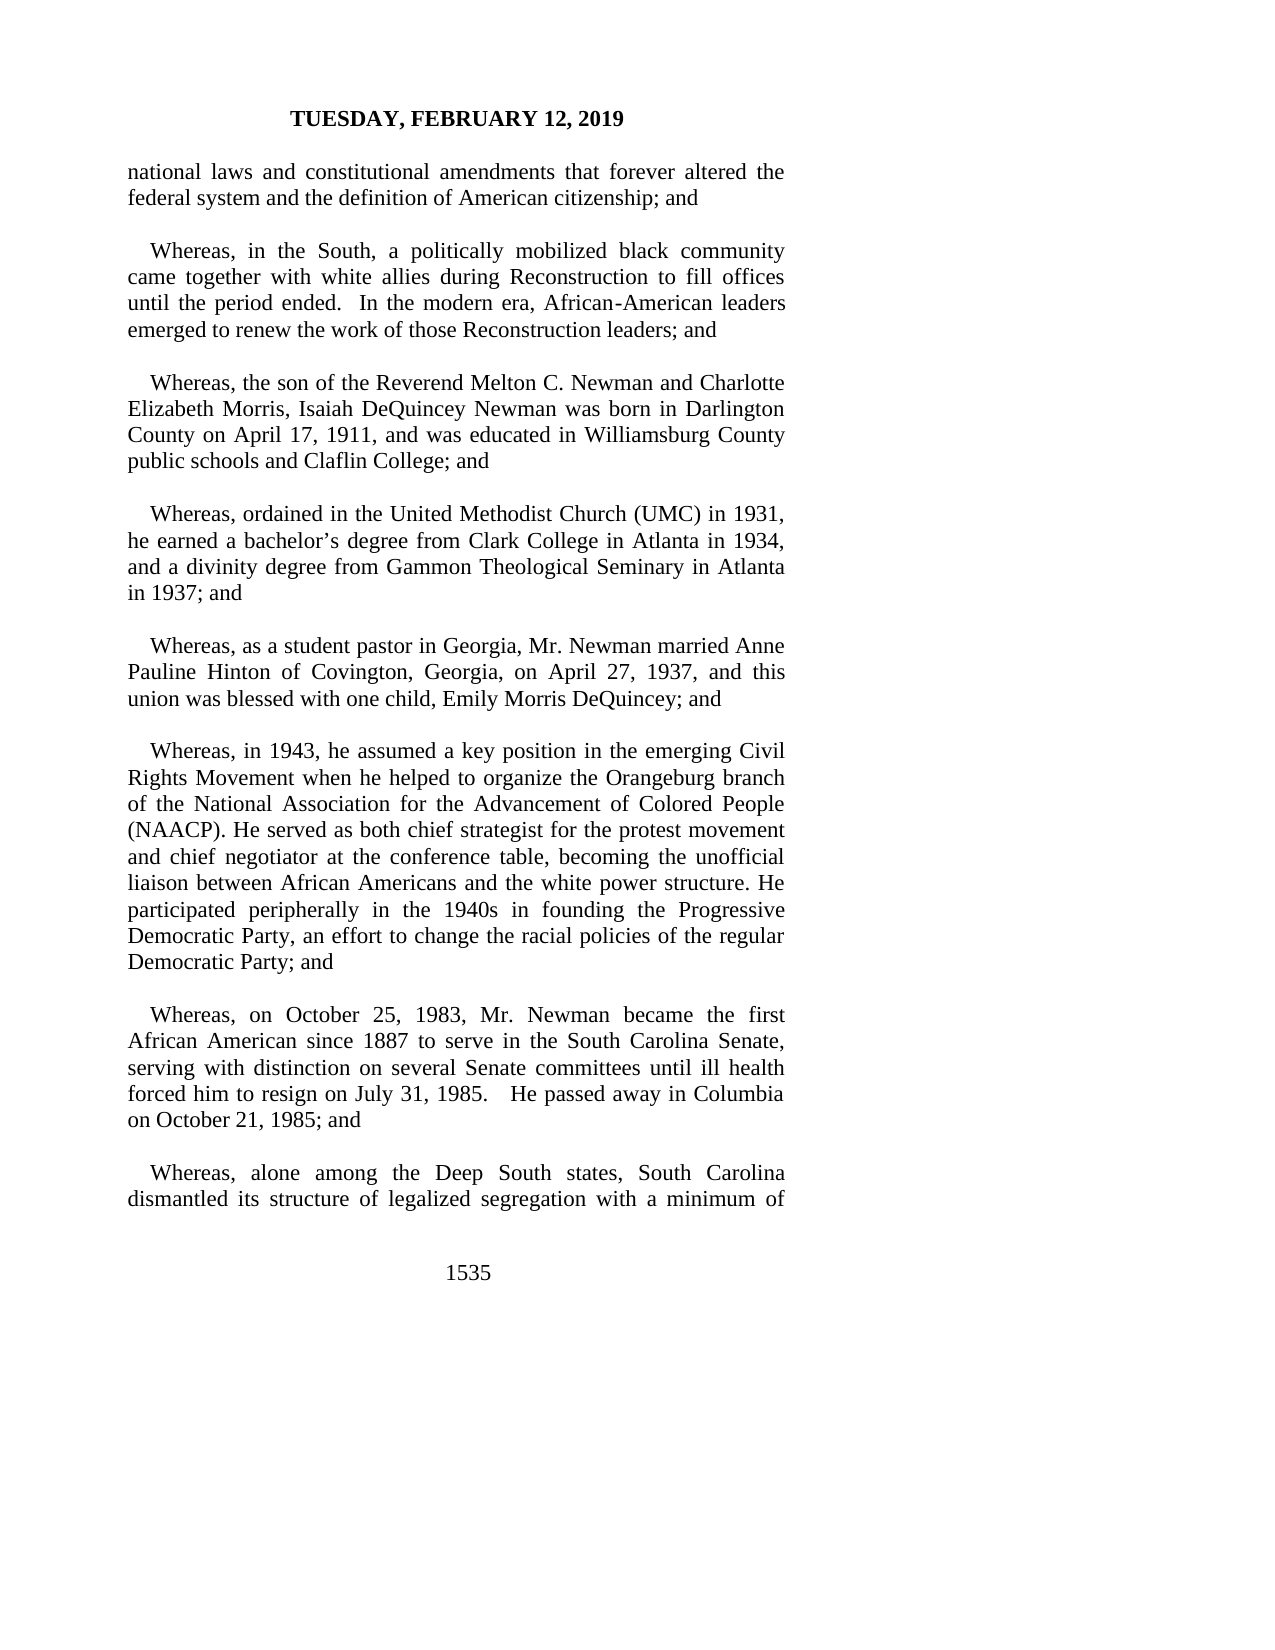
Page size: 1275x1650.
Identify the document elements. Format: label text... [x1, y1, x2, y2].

text Whereas, in the South, a politically mobilized black community came together with white allies during Reconstruction to fill offices until the period ended. In the modern era, African-American leaders emerged to renew the work of those Reconstruction leaders; and [127, 237, 786, 342]
text Whereas, on October 25, 1983, Mr. Newman became the first African American since 1887 to serve in the South Carolina Senate, serving with distinction on several Senate committees until ill health forced him to resign on July 31, 1985. He passed away in Columbia on October 21, 1985; and [127, 1001, 786, 1133]
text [127, 1159, 786, 1212]
text Whereas, in 1943, he assumed a key position in the emerging Civil Rights Movement when he helped to organize the Orangeburg branch of the National Association for the Advancement of Colored People (NAACP). He served as both chief strategist for the protest movement and chief negotiator at the conference table, becoming the unofficial liaison between African Americans and the white power structure. He participated peripherally in the 1940s in founding the Progressive Democratic Party, an effort to change the racial policies of the regular Democratic Party; and [127, 737, 786, 975]
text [127, 158, 786, 210]
text Whereas, ordained in the United Methodist Church (UMC) in 1931, he earned a bachelor’s degree from Clark College in Atlanta in 1934, and a divinity degree from Gammon Theological Seminary in Atlanta in 1937; and [127, 500, 786, 606]
text Whereas, as a student pastor in Georgia, Mr. Newman married Anne Pauline Hinton of Covington, Georgia, on April 27, 1937, and this union was blessed with one child, Emily Morris DeQuincey; and [127, 632, 786, 711]
text Whereas, the son of the Reverend Melton C. Newman and Charlotte Elizabeth Morris, Isaiah DeQuincey Newman was born in Darlington County on April 17, 1911, and was educated in Williamsburg County public schools and Claflin College; and [127, 368, 786, 474]
